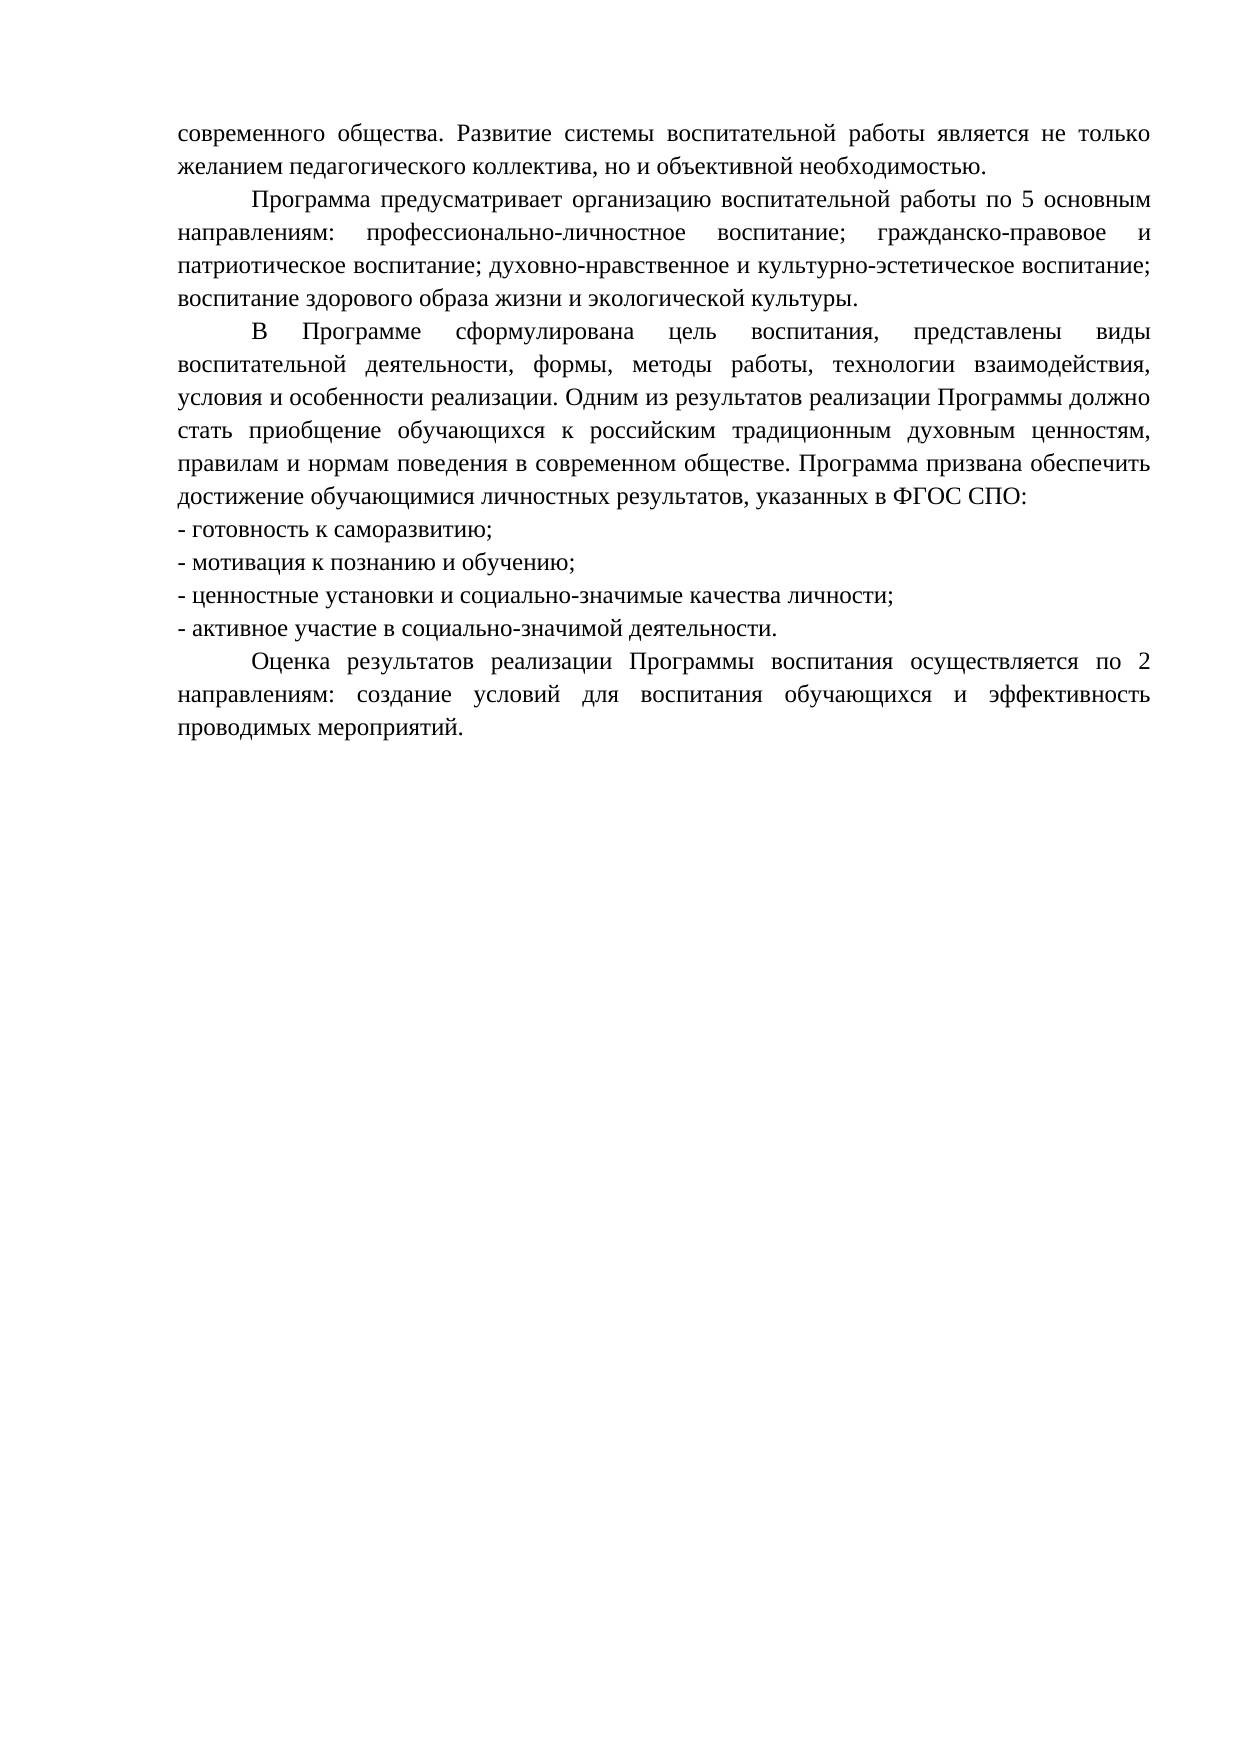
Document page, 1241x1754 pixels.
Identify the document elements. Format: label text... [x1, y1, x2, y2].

text Оценка результатов реализации Программы воспитания осуществляется по 2 направлениям: создание условий для воспитания обучающихся и эффективность проводимых мероприятий. [177, 646, 1152, 741]
text - ценностные установки и социально-значимые качества личности; [177, 580, 1152, 609]
text - мотивация к познанию и обучению; [177, 547, 1152, 576]
text В Программе сформулирована цель воспитания, представлены виды воспитательной деятельности, формы, методы работы, технологии взаимодействия, условия и особенности реализации. Одним из результатов реализации Программы должно стать приобщение обучающихся к российским традиционным духовным ценностям, правилам и нормам поведения в современном обществе. Программа призвана обеспечить достижение обучающимися личностных результатов, указанных в ФГОС СПО: [177, 316, 1152, 510]
text - готовность к саморазвитию; [177, 514, 1152, 543]
text Программа предусматривает организацию воспитательной работы по 5 основным направлениям: профессионально-личностное воспитание; гражданско-правовое и патриотическое воспитание; духовно-нравственное и культурно-эстетическое воспитание; воспитание здорового образа жизни и экологической культуры. [177, 184, 1152, 312]
text - активное участие в социально-значимой деятельности. [177, 613, 1152, 642]
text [177, 118, 1152, 180]
